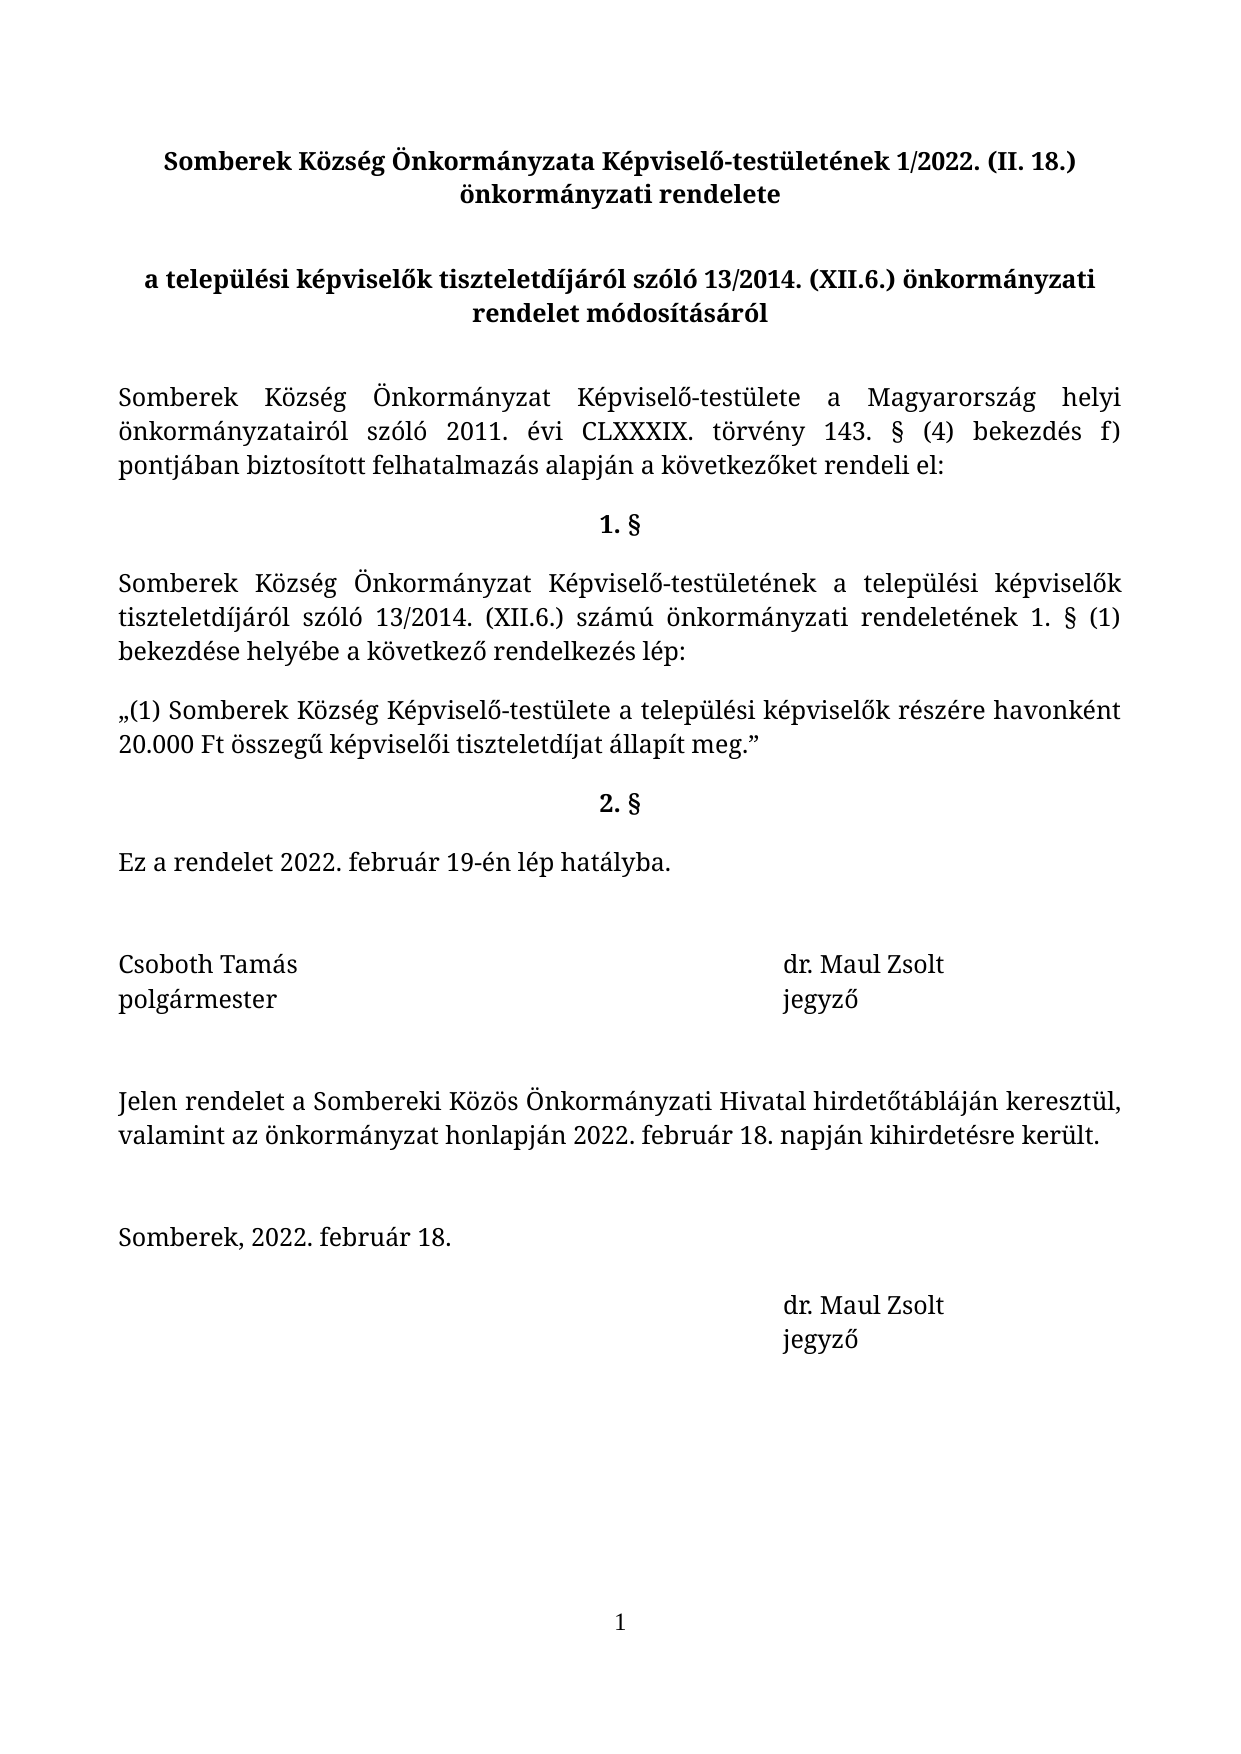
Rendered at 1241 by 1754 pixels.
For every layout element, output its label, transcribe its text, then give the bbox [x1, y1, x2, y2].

text Csoboth Tamás dr. Maul Zsolt [118, 947, 1122, 981]
text Ez a rendelet 2022. február 19-én lép hatályba. [118, 845, 1122, 879]
text Jelen rendelet a Sombereki Közös Önkormányzati Hivatal hirdetőtábláján keresztül, valamint az önkormányzat honlapján 2022. február 18. napján kihirdetésre került. [118, 1083, 1122, 1152]
text 1. § [118, 507, 1122, 541]
text Somberek, 2022. február 18. [118, 1220, 1122, 1254]
text dr. Maul Zsolt [118, 1288, 1122, 1322]
text 2. § [118, 786, 1122, 820]
text a települési képviselők tiszteletdíjáról szóló 13/2014. (XII.6.) önkormányzati rendelet módosításáról [118, 261, 1122, 329]
text Somberek Község Önkormányzata Képviselő-testületének 1/2022. (II. 18.) önkormányzati rendelete [118, 143, 1122, 211]
text Somberek Község Önkormányzat Képviselő-testületének a települési képviselők tiszteletdíjáról szóló 13/2014. (XII.6.) számú önkormányzati rendeletének 1. § (1) bekezdése helyébe a következő rendelkezés lép: [118, 566, 1122, 668]
text Somberek Község Önkormányzat Képviselő-testülete a Magyarország helyi önkormányzatairól szóló 2011. évi CLXXXIX. törvény 143. § (4) bekezdés f) pontjában biztosított felhatalmazás alapján a következőket rendeli el: [118, 379, 1122, 482]
text polgármester jegyző [118, 981, 1122, 1015]
text „(1) Somberek Község Képviselő-testülete a települési képviselők részére havonként 20.000 Ft összegű képviselői tiszteletdíjat állapít meg.” [118, 693, 1122, 761]
text jegyző [118, 1322, 1122, 1356]
